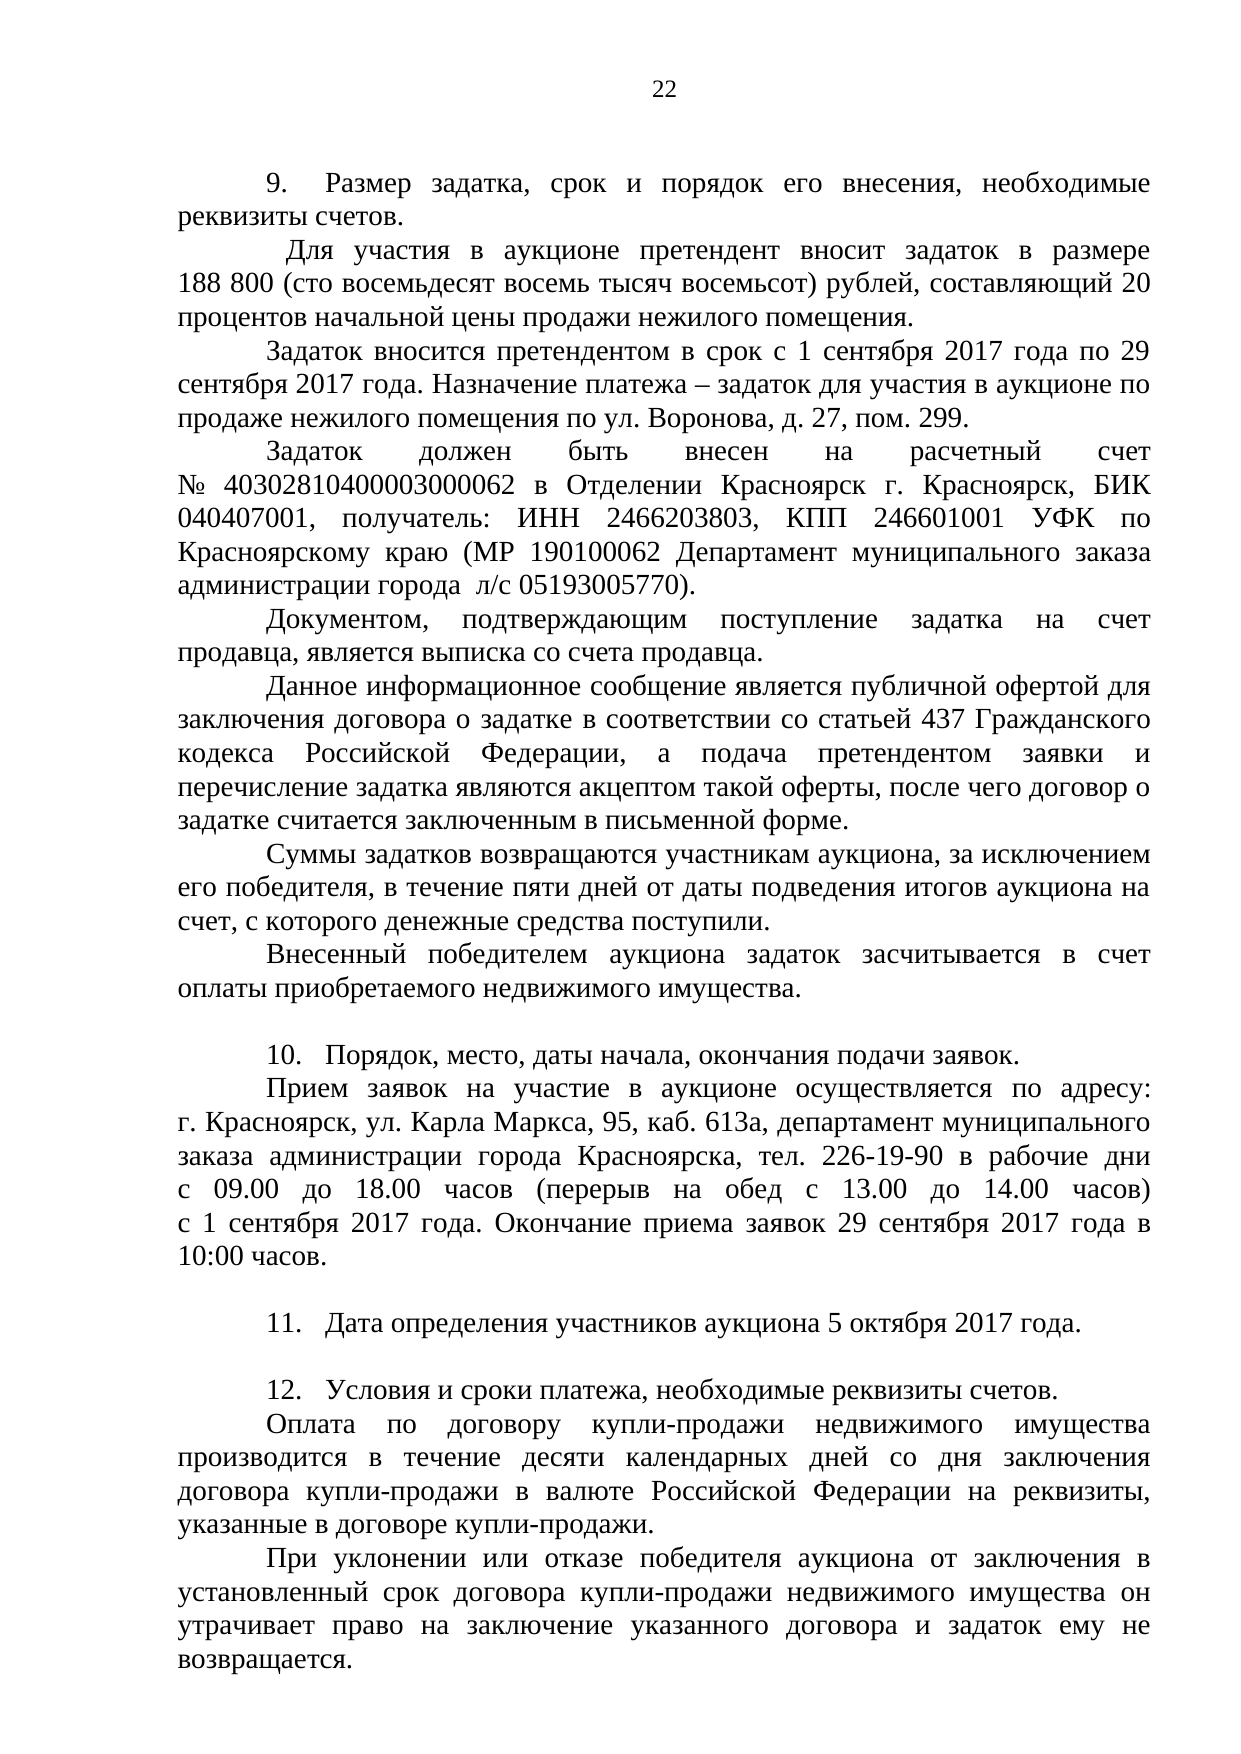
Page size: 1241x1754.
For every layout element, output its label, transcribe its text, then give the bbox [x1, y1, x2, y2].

text Для участия в аукционе претендент вносит задаток в размере 188 800 (сто восемьдесят восемь тысяч восемьсот) рублей, составляющий 20 процентов начальной цены продажи нежилого помещения. [177, 232, 1152, 333]
text Внесенный победителем аукциона задаток засчитывается в счет оплаты приобретаемого недвижимого имущества. [177, 936, 1152, 1003]
list Размер задатка, срок и порядок его внесения, необходимые реквизиты счетов. [177, 165, 1152, 232]
text Задаток вносится претендентом в срок с 1 сентября 2017 года по 29 сентября 2017 года. Назначение платежа – задаток для участия в аукционе по продаже нежилого помещения по ул. Воронова, д. 27, пом. 299. [177, 333, 1152, 433]
text Суммы задатков возвращаются участникам аукциона, за исключением его победителя, в течение пяти дней от даты подведения итогов аукциона на счет, с которого денежные средства поступили. [177, 836, 1152, 936]
text Оплата по договору купли-продажи недвижимого имущества производится в течение десяти календарных дней со дня заключения договора купли-продажи в валюте Российской Федерации на реквизиты, указанные в договоре купли-продажи. [177, 1406, 1152, 1540]
text Документом, подтверждающим поступление задатка на счет продавца, является выписка со счета продавца. [177, 601, 1152, 668]
text Данное информационное сообщение является публичной офертой для заключения договора о задатке в соответствии со статьей 437 Гражданского кодекса Российской Федерации, а подача претендентом заявки и перечисление задатка являются акцептом такой оферты, после чего договор о задатке считается заключенным в письменной форме. [177, 668, 1152, 836]
text Задаток должен быть внесен на расчетный счет № 40302810400003000062 в Отделении Красноярск г. Красноярск, БИК 040407001, получатель: ИНН 2466203803, КПП 246601001 УФК по Красноярскому краю (МР 190100062 Департамент муниципального заказа администрации города л/с 05193005770). [177, 433, 1152, 601]
text При уклонении или отказе победителя аукциона от заключения в установленный срок договора купли-продажи недвижимого имущества он утрачивает право на заключение указанного договора и задаток ему не возвращается. [177, 1540, 1152, 1674]
list Дата определения участников аукциона 5 октября 2017 года. [177, 1305, 1152, 1339]
list Порядок, место, даты начала, окончания подачи заявок. [177, 1037, 1152, 1071]
list Условия и сроки платежа, необходимые реквизиты счетов. [177, 1372, 1152, 1406]
list Прием заявок на участие в аукционе осуществляется по адресу: г. Красноярск, ул. Карла Маркса, 95, каб. 613а, департамент муниципального заказа администрации города Красноярска, тел. 226-19-90 в рабочие дни с 09.00 до 18.00 часов (перерыв на обед с 13.00 до 14.00 часов) с 1 сентября 2017 года. Окончание приема заявок 29 сентября 2017 года в 10:00 часов. [177, 1071, 1152, 1272]
